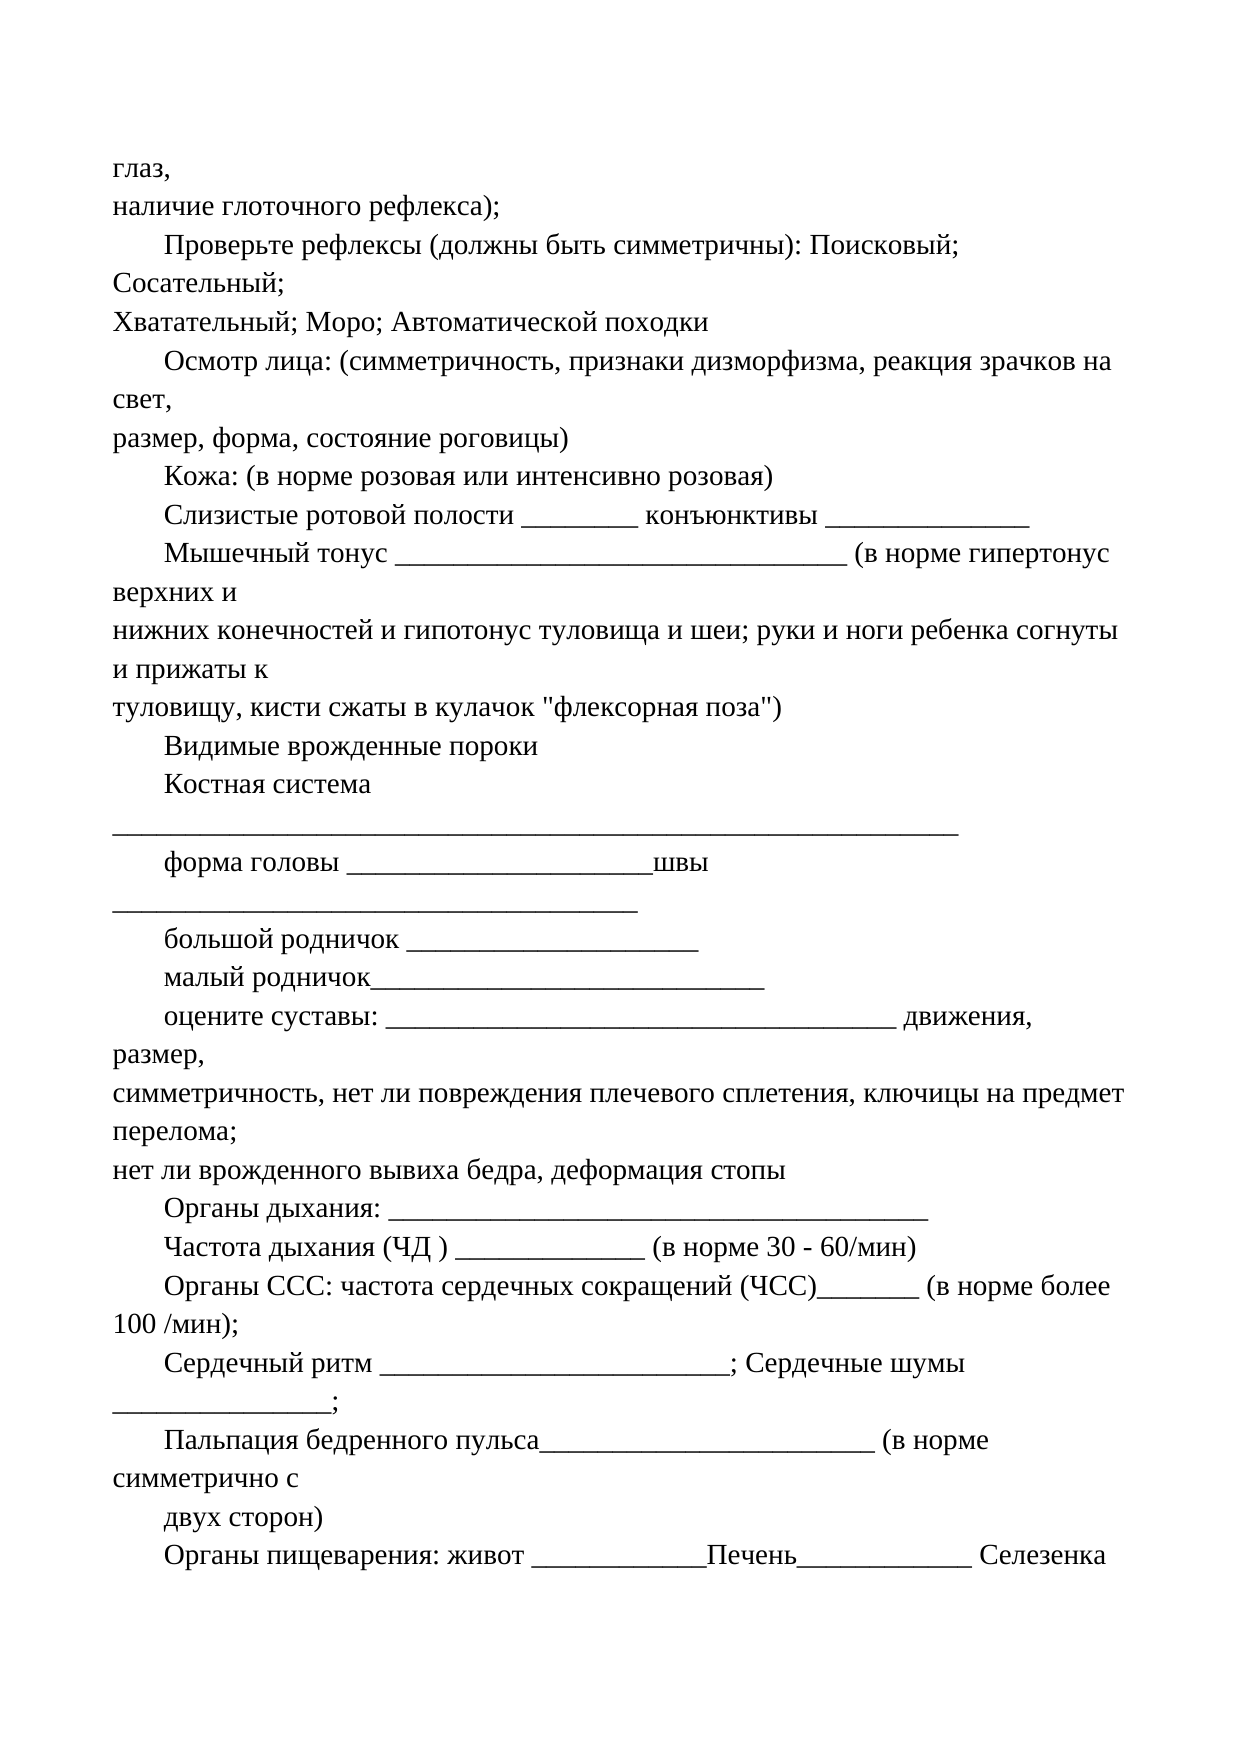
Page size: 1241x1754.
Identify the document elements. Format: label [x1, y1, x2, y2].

text [112, 150, 1128, 1571]
